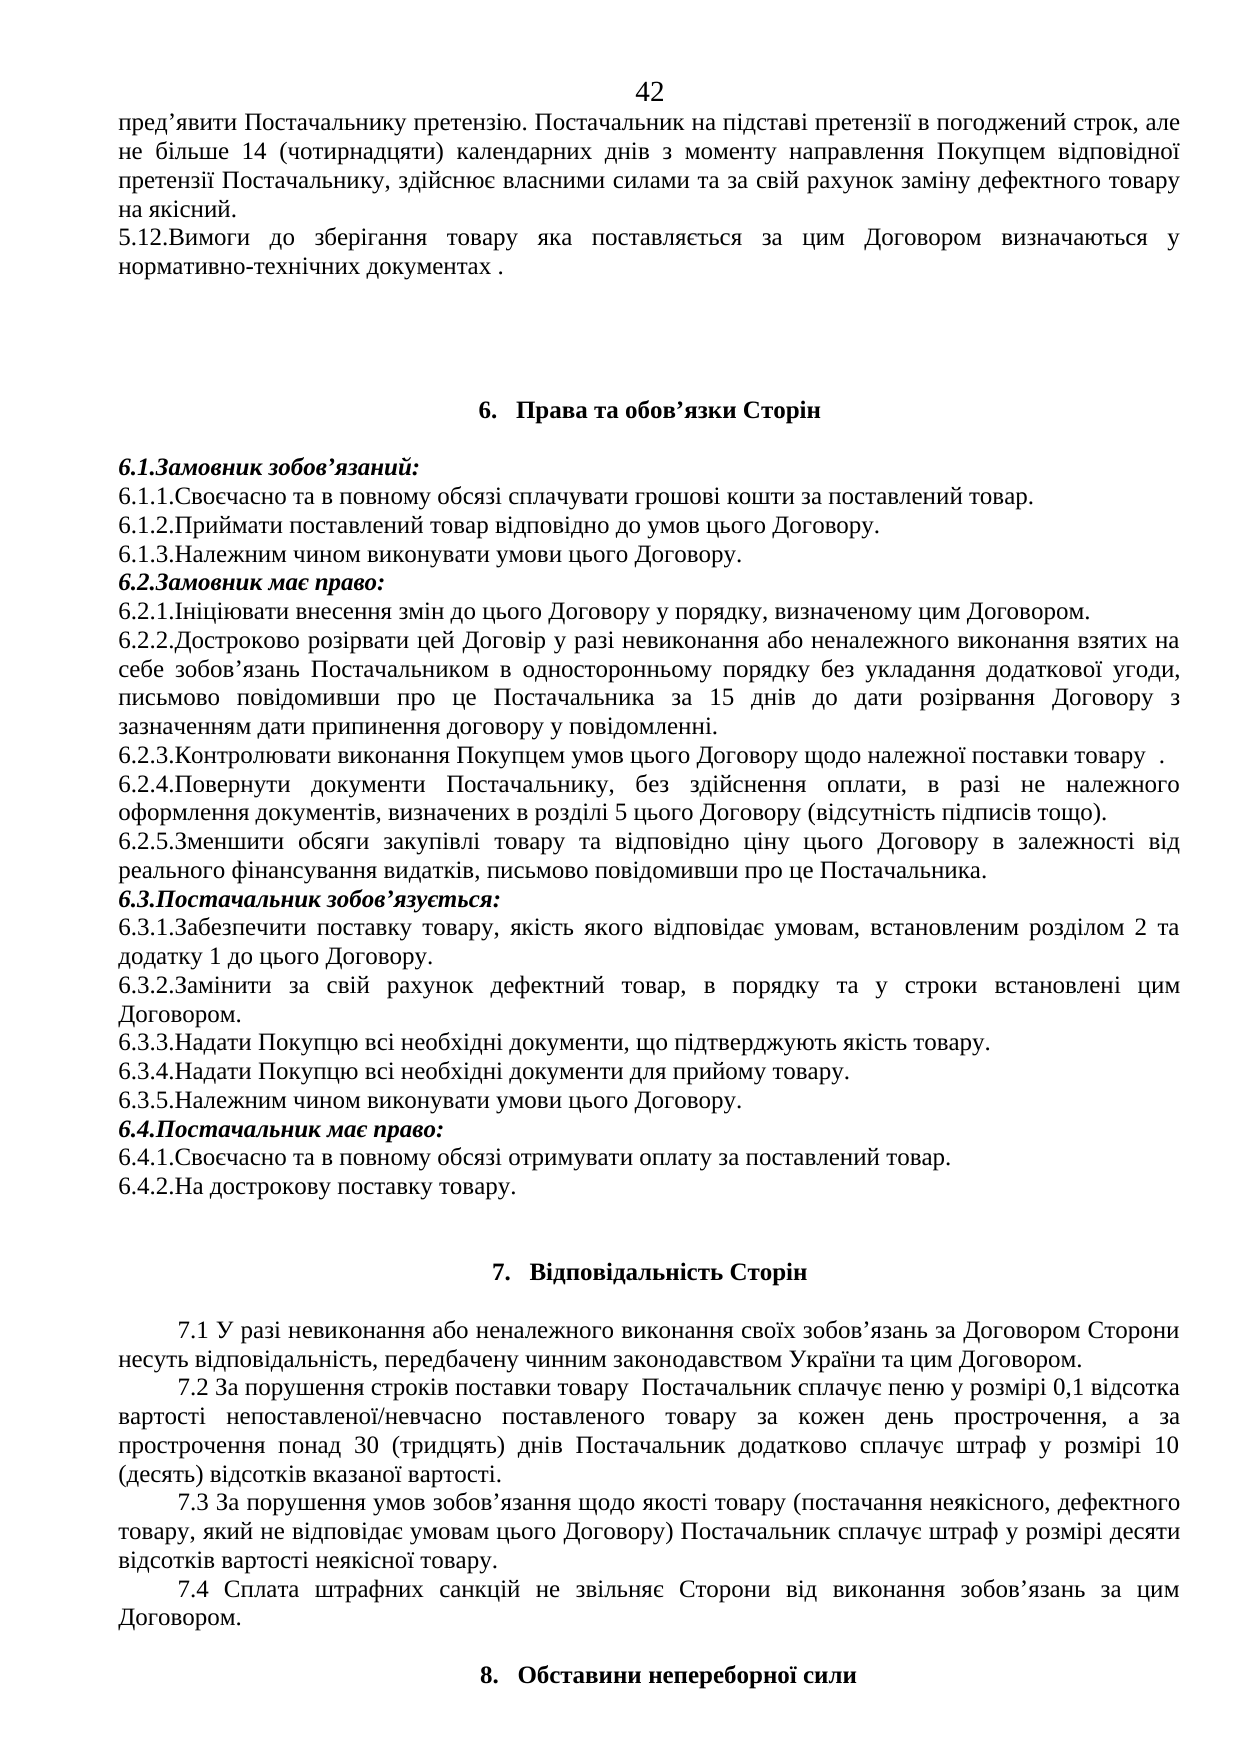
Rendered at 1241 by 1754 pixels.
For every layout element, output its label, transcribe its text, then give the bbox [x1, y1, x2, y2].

text 6.1.2.Приймати поставлений товар відповідно до умов цього Договору. [118, 510, 1181, 539]
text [118, 107, 1181, 222]
text 6.2.5.Зменшити обсяги закупівлі товару та відповідно ціну цього Договору в залежності від реального фінансування видатків, письмово повідомивши про це Постачальника. [118, 826, 1181, 884]
text 6.4.Постачальник має право: [118, 1114, 1181, 1142]
text 6.3.3.Надати Покупцю всі необхідні документи, що підтверджують якість товару. [118, 1027, 1181, 1056]
text 6.4.2.На дострокову поставку товару. [118, 1171, 1181, 1200]
text 6.3.5.Належним чином виконувати умови цього Договору. [118, 1085, 1181, 1114]
text 6.3.2.Замінити за свій рахунок дефектний товар, в порядку та у строки встановлені цим Договором. [118, 970, 1181, 1027]
text 5.12.Вимоги до зберігання товару яка поставляється за цим Договором визначаються у нормативно-технічних документах . [118, 222, 1181, 280]
text 6.1.1.Своєчасно та в повному обсязі сплачувати грошові кошти за поставлений товар. [118, 481, 1181, 510]
text 7.2 За порушення строків поставки товару Постачальник сплачує пеню у розмірі 0,1 відсотка вартості непоставленої/невчасно поставленого товару за кожен день прострочення, а за прострочення понад 30 (тридцять) днів Постачальник додатково сплачує штраф у розмірі 10 (десять) відсотків вказаної вартості. [118, 1372, 1181, 1487]
text 6.3.4.Надати Покупцю всі необхідні документи для прийому товару. [118, 1056, 1181, 1085]
text 6.2.3.Контролювати виконання Покупцем умов цього Договору щодо належної поставки товару . [118, 740, 1181, 769]
text 6.2.1.Ініціювати внесення змін до цього Договору у порядку, визначеному цим Договором. [118, 596, 1181, 625]
list Відповідальність Сторін [118, 1257, 1181, 1286]
list Обставини непереборної сили [156, 1660, 1181, 1689]
text 6.1.3.Належним чином виконувати умови цього Договору. [118, 539, 1181, 567]
text 6.2.4.Повернути документи Постачальнику, без здійснення оплати, в разі не належного оформлення документів, визначених в розділі 5 цього Договору (відсутність підписів тощо). [118, 769, 1181, 826]
text 6.3.1.Забезпечити поставку товару, якість якого відповідає умовам, встановленим розділом 2 та додатку 1 до цього Договору. [118, 912, 1181, 970]
text 6.1.Замовник зобов’язаний: [118, 452, 1181, 481]
list Права та обов’язки Сторін [118, 395, 1181, 424]
text 7.3 За порушення умов зобов’язання щодо якості товару (постачання неякісного, дефектного товару, який не відповідає умовам цього Договору) Постачальник сплачує штраф у розмірі десяти відсотків вартості неякісної товару. [118, 1487, 1181, 1574]
text 6.3.Постачальник зобов’язується: [118, 884, 1181, 912]
text 6.4.1.Своєчасно та в повному обсязі отримувати оплату за поставлений товар. [118, 1142, 1181, 1171]
text 6.2.2.Достроково розірвати цей Договір у разі невиконання або неналежного виконання взятих на себе зобов’язань Постачальником в односторонньому порядку без укладання додаткової угоди, письмово повідомивши про це Постачальника за 15 днів до дати розірвання Договору з зазначенням дати припинення договору у повідомленні. [118, 625, 1181, 740]
text 7.1 У разі невиконання або неналежного виконання своїх зобов’язань за Договором Сторони несуть відповідальність, передбачену чинним законодавством України та цим Договором. [118, 1315, 1181, 1372]
text 7.4 Сплата штрафних санкцій не звільняє Сторони від виконання зобов’язань за цим Договором. [118, 1574, 1181, 1631]
text 6.2.Замовник має право: [118, 567, 1181, 596]
